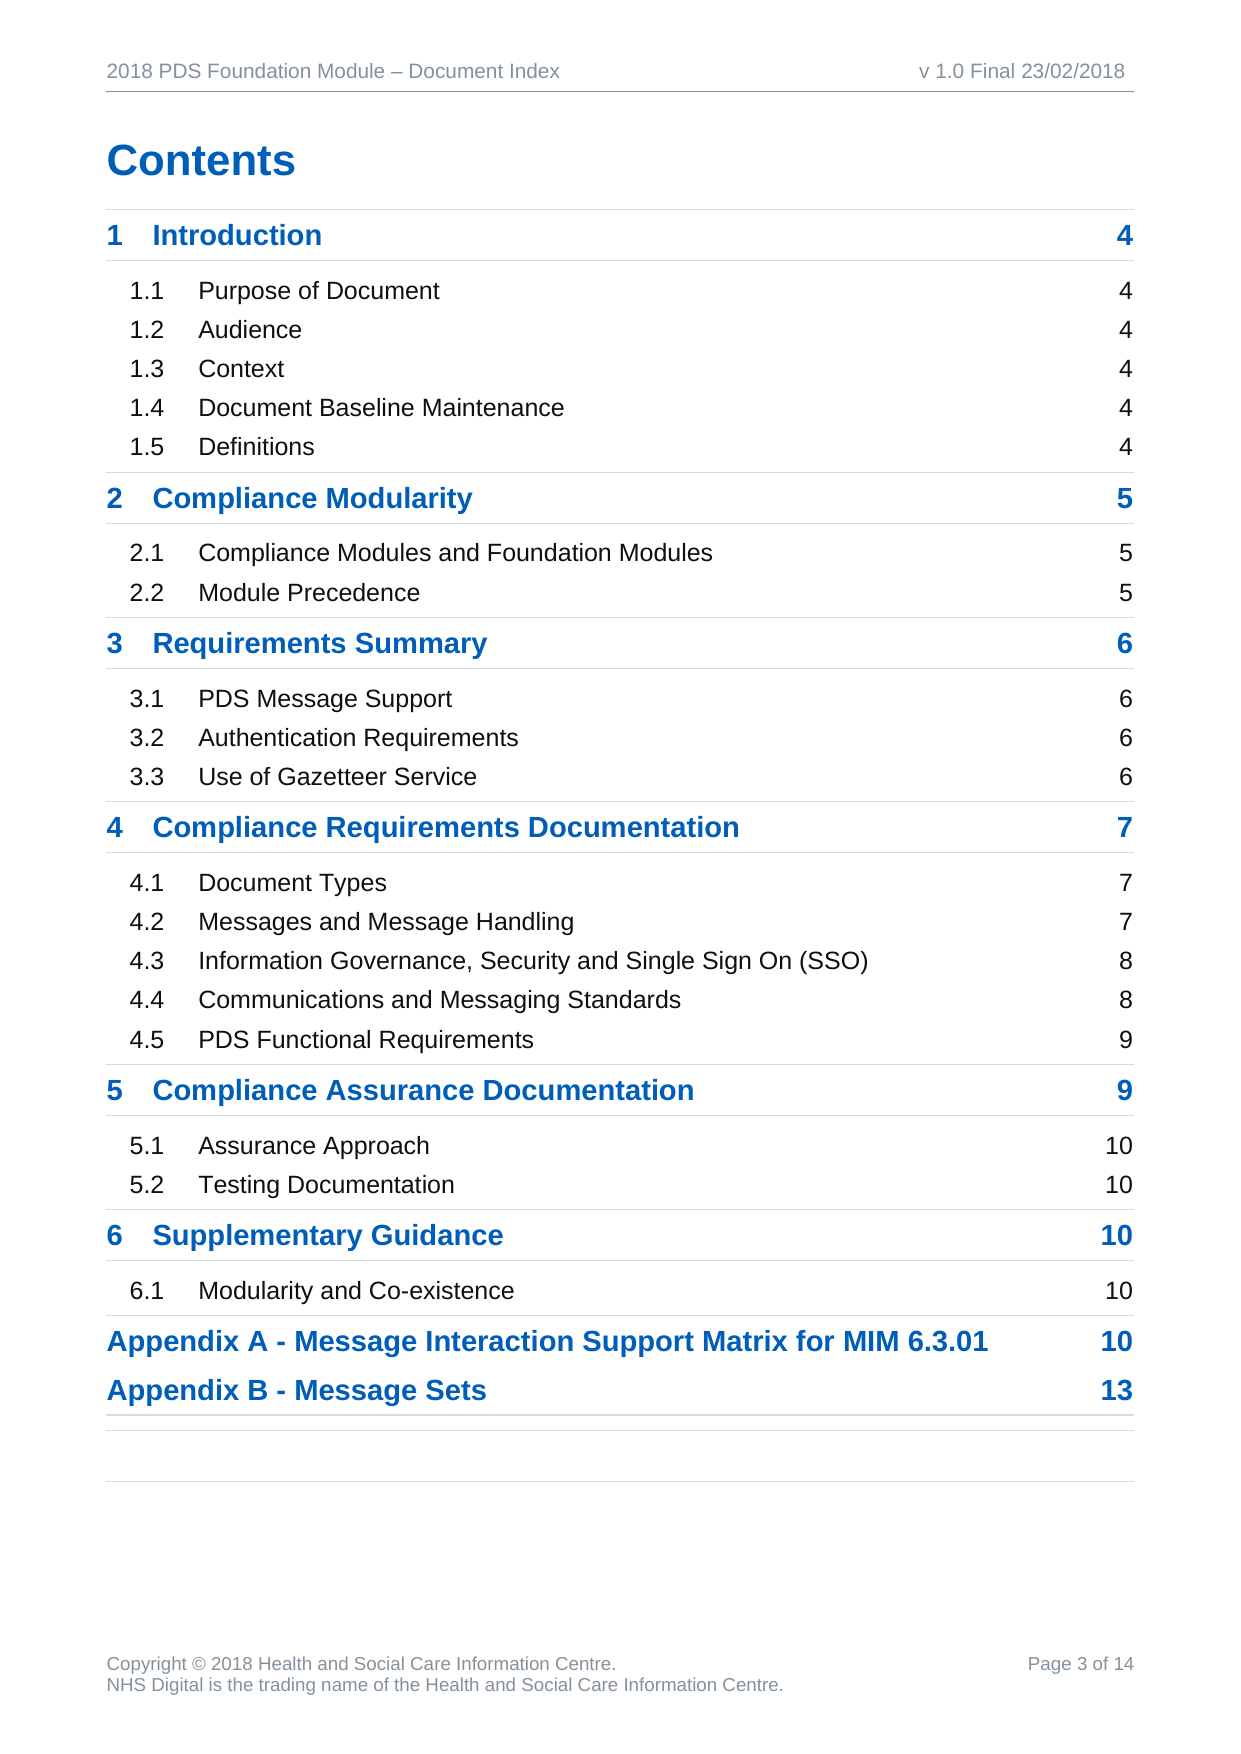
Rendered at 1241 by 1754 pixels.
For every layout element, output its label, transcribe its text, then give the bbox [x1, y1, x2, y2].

text 3.1 PDS Message Support 6 [129, 684, 1134, 712]
text 1.3 Context 4 [129, 354, 1134, 383]
text 4.5 PDS Functional Requirements 9 [129, 1025, 1134, 1053]
text 2.1 Compliance Modules and Foundation Modules 5 [129, 538, 1134, 567]
subtitle Contents [106, 134, 1134, 185]
text Appendix A - Message Interaction Support Matrix for MIM 6.3.01 10 [106, 1316, 1134, 1358]
text 3.2 Authentication Requirements 6 [129, 723, 1134, 752]
text 4.4 Communications and Messaging Standards 8 [129, 986, 1134, 1014]
text 3.3 Use of Gazetteer Service 6 [129, 762, 1134, 791]
text 1.2 Audience 4 [129, 315, 1134, 344]
text Appendix B - Message Sets 13 [106, 1363, 1134, 1414]
text 1.4 Document Baseline Maintenance 4 [129, 393, 1134, 422]
text 5.1 Assurance Approach 10 [129, 1131, 1134, 1159]
text 6 Supplementary Guidance 10 [106, 1210, 1134, 1260]
text 2 Compliance Modularity 5 [106, 473, 1134, 523]
text 4.3 Information Governance, Security and Single Sign On (SSO) 8 [129, 946, 1134, 975]
text 4.1 Document Types 7 [129, 868, 1134, 897]
text 3 Requirements Summary 6 [106, 618, 1134, 668]
text 4 Compliance Requirements Documentation 7 [106, 802, 1134, 852]
text 2.2 Module Precedence 5 [129, 578, 1134, 606]
text 6.1 Modularity and Co-existence 10 [129, 1276, 1134, 1305]
text 1.5 Definitions 4 [129, 432, 1134, 461]
text 1 Introduction 4 [106, 210, 1134, 260]
text 5 Compliance Assurance Documentation 9 [106, 1065, 1134, 1115]
text 4.2 Messages and Message Handling 7 [129, 907, 1134, 936]
text 1.1 Purpose of Document 4 [129, 276, 1134, 304]
text 5.2 Testing Documentation 10 [129, 1170, 1134, 1199]
